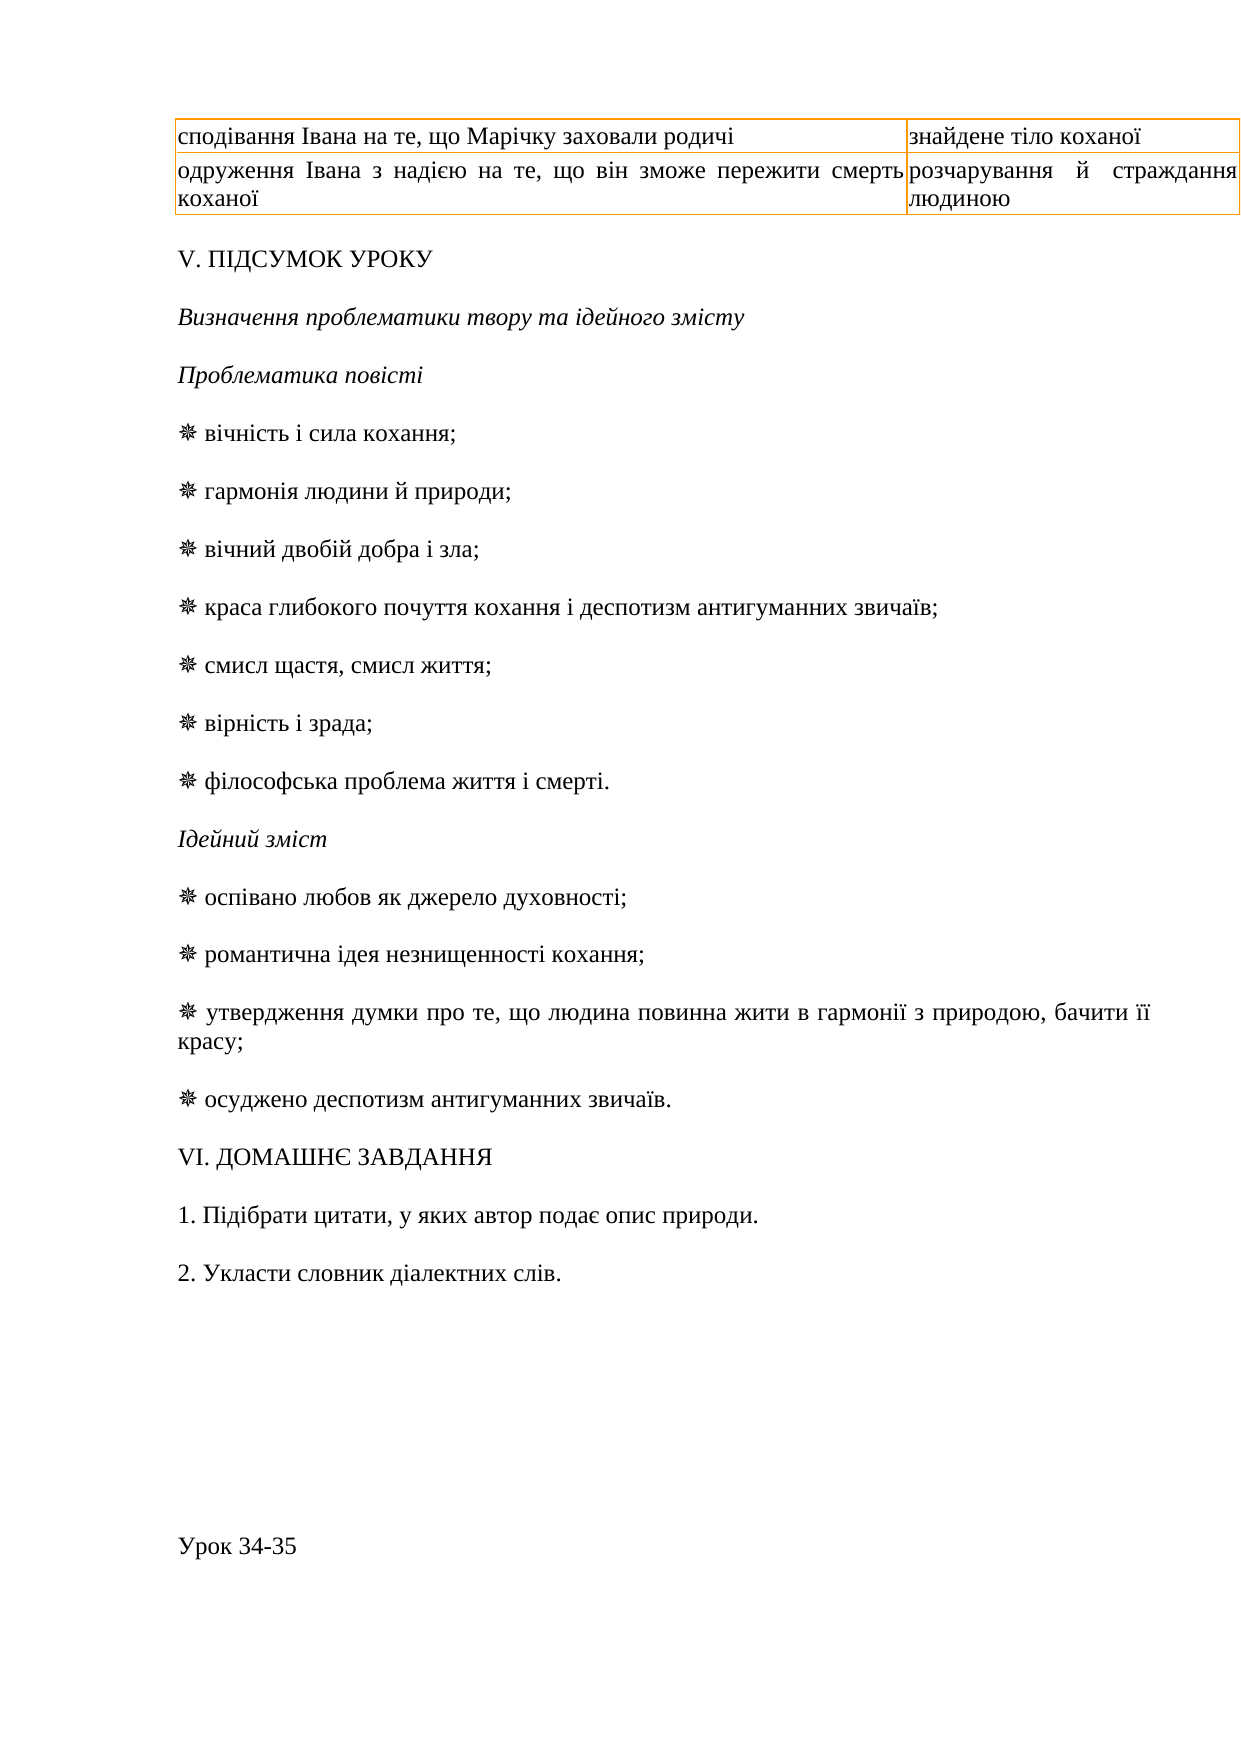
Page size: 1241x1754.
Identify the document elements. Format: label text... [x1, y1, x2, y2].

text ✵ оспівано любов як джерело духовності; [177, 882, 1152, 910]
text Урок 34-35 [177, 1531, 1152, 1560]
text VІ. ДОМАШНЄ ЗАВДАННЯ [177, 1142, 1152, 1171]
text 2. Укласти словник діалектних слів. [177, 1258, 1152, 1287]
text ✵ смисл щастя, смисл життя; [177, 650, 1152, 679]
table_cell розчарування й страждання поруч із чужою людиною [908, 153, 1239, 214]
table_cell знайдене тіло коханої [908, 120, 1239, 152]
text ✵ краса глибокого почуття кохання і деспотизм антигуманних звичаїв; [177, 592, 1152, 621]
table_cell сподівання Івана на те, що Марічку заховали родичі [176, 120, 906, 152]
text Ідейний зміст [177, 824, 1152, 852]
text ✵ вічний двобій добра і зла; [177, 534, 1152, 563]
text ✵ вічність і сила кохання; [177, 418, 1152, 447]
text V. ПІДСУМОК УРОКУ [177, 244, 1152, 273]
text Визначення проблематики твору та ідейного змісту [177, 302, 1152, 331]
text ✵ осуджено деспотизм антигуманних звичаїв. [177, 1084, 1152, 1113]
text ✵ романтична ідея незнищенності кохання; [177, 939, 1152, 968]
text ✵ утвердження думки про те, що людина повинна жити в гармонії з природою, бачити її красу; [177, 997, 1152, 1055]
text 1. Підібрати цитати, у яких автор подає опис природи. [177, 1200, 1152, 1229]
text ✵ вірність і зрада; [177, 708, 1152, 737]
table_cell одруження Івана з надією на те, що він зможе пережити смерть коханої [176, 153, 906, 214]
text ✵ гармонія людини й природи; [177, 476, 1152, 505]
text ✵ філософська проблема життя і смерті. [177, 766, 1152, 794]
text Проблематика повісті [177, 360, 1152, 389]
